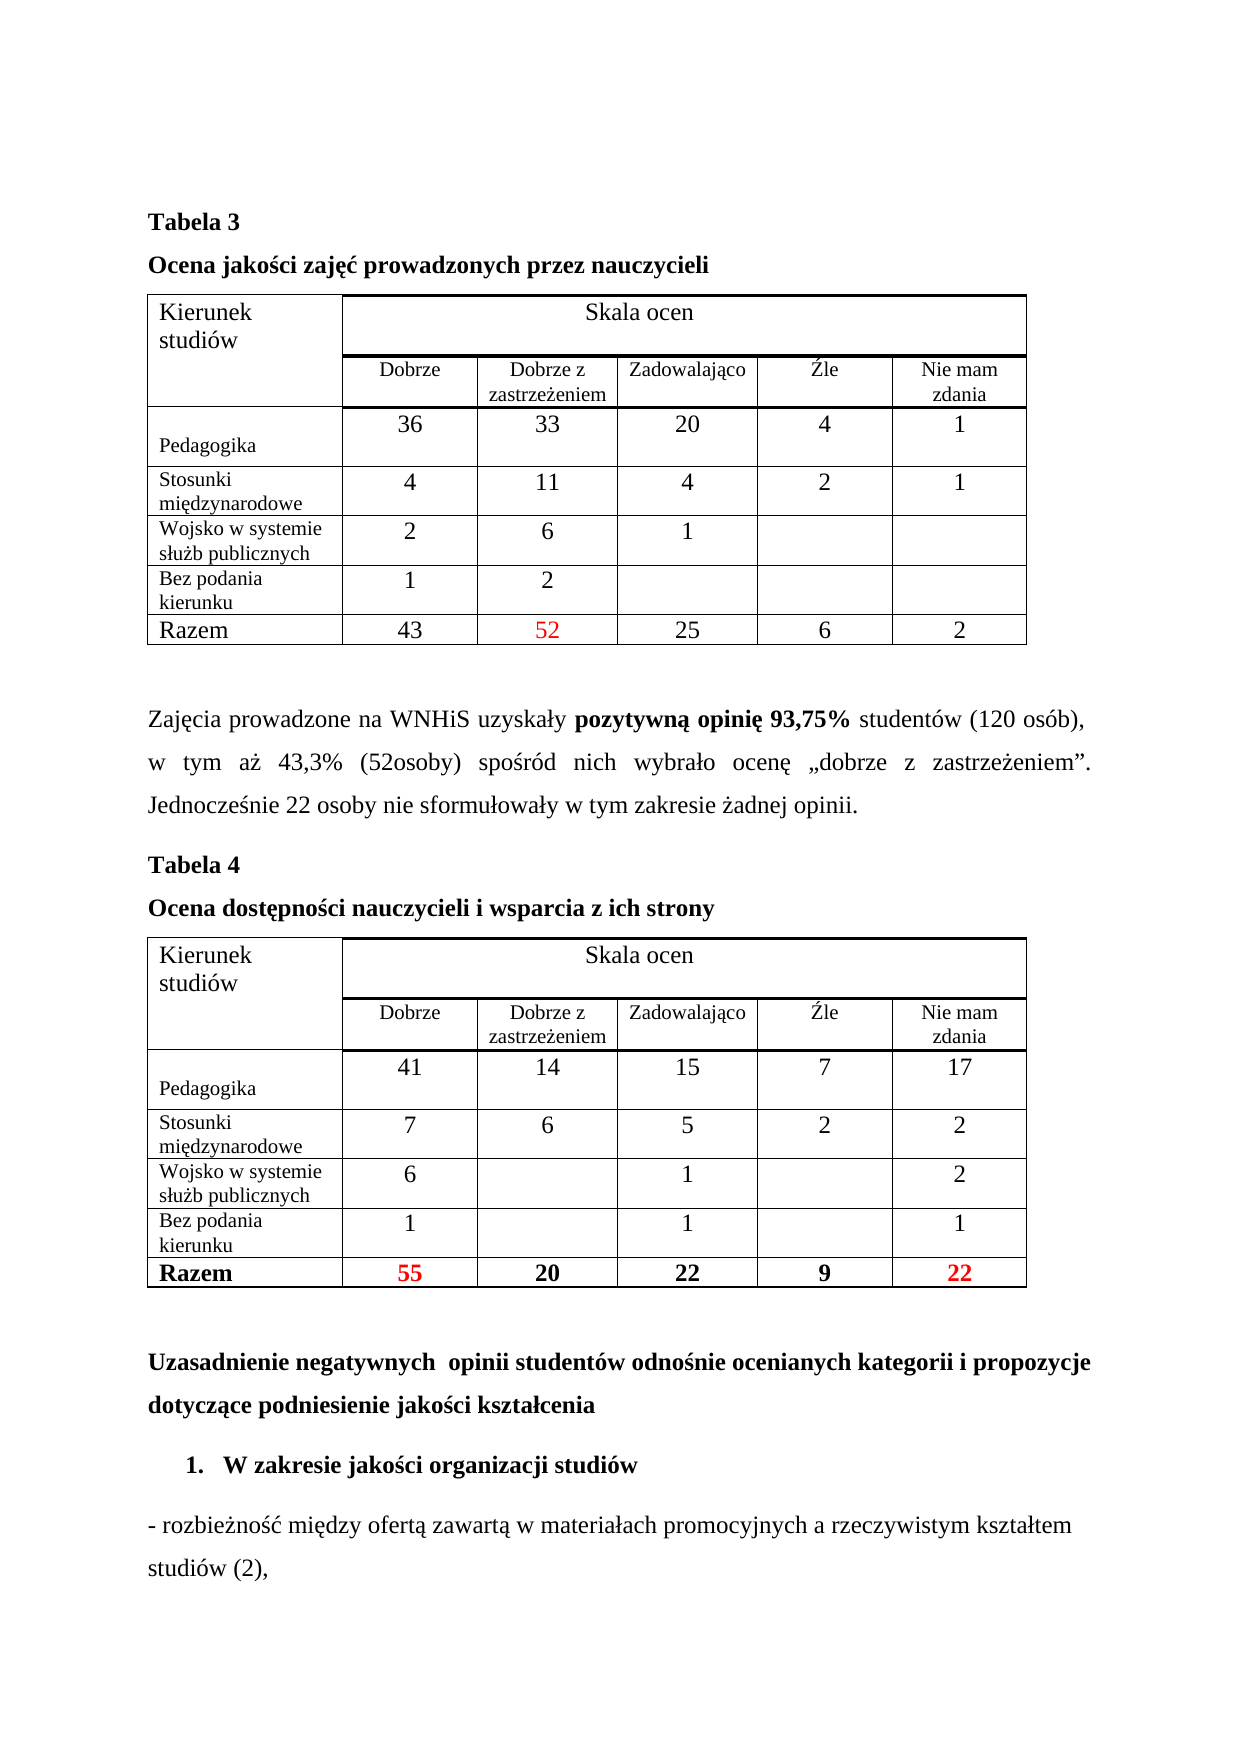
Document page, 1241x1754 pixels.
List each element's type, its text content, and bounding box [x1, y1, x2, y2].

table_cell 7 [758, 1052, 892, 1109]
table_cell 1 [893, 409, 1026, 466]
table_cell 20 [618, 409, 757, 466]
table_cell Razem [148, 1258, 342, 1286]
table_cell [618, 566, 757, 614]
table_cell Źle [758, 358, 892, 406]
table_header Kierunek studiów [148, 938, 342, 1048]
table_cell 22 [893, 1258, 1026, 1286]
table_cell 2 [343, 516, 477, 564]
table_cell [758, 566, 892, 614]
table_cell 41 [343, 1052, 477, 1109]
table_cell Bez podania kierunku [148, 566, 342, 614]
table_cell 11 [478, 467, 617, 515]
text - rozbieżność między ofertą zawartą w materiałach promocyjnych a rzeczywistym kształtem studiów (2), [148, 1510, 1093, 1582]
table_cell 4 [758, 409, 892, 466]
table_cell Dobrze [343, 1000, 477, 1048]
table_cell 6 [343, 1159, 477, 1207]
table_cell 7 [343, 1110, 477, 1158]
table_cell Stosunki międzynarodowe [148, 1110, 342, 1158]
table_cell 1 [343, 566, 477, 614]
table_cell Dobrze z zastrzeżeniem [478, 1000, 617, 1048]
table_cell Pedagogika [148, 1050, 342, 1109]
table_cell Wojsko w systemie służb publicznych [148, 516, 342, 564]
table_cell 5 [618, 1110, 757, 1158]
table_cell 2 [893, 1159, 1026, 1207]
table_cell Nie mam zdania [893, 1000, 1026, 1048]
table_cell 1 [893, 467, 1026, 515]
table_cell Zadowalająco [618, 1000, 757, 1048]
table_cell 25 [618, 615, 757, 643]
table_cell Stosunki międzynarodowe [148, 467, 342, 515]
table_cell Bez podania kierunku [148, 1209, 342, 1257]
text Ocena jakości zajęć prowadzonych przez nauczycieli [148, 251, 1093, 279]
table_header Kierunek studiów [148, 295, 342, 406]
text Zajęcia prowadzone na WNHiS uzyskały pozytywną opinię 93,75% studentów (120 osób), w tym aż 43,3% (52osoby) spośród nich wybrało ocenę „dobrze z zastrzeżeniem”. Jednocześnie 22 osoby nie sformułowały w tym zakresie żadnej opinii. [148, 704, 1093, 819]
table_cell 14 [478, 1052, 617, 1109]
table_cell 2 [758, 1110, 892, 1158]
table_cell 17 [893, 1052, 1026, 1109]
list W zakresie jakości organizacji studiów [185, 1450, 1093, 1479]
table_cell [478, 1159, 617, 1207]
text Tabela 4 [148, 850, 1093, 879]
table_cell 2 [893, 1110, 1026, 1158]
table_cell 1 [343, 1209, 477, 1257]
table_cell 4 [343, 467, 477, 515]
text Ocena dostępności nauczycieli i wsparcia z ich strony [148, 893, 1093, 922]
table_cell [893, 566, 1026, 614]
table_header Skala ocen [343, 940, 1026, 997]
table_header Skala ocen [343, 297, 1026, 354]
table_cell 6 [478, 516, 617, 564]
table_cell 43 [343, 615, 477, 643]
table_cell [758, 1209, 892, 1257]
table_cell 6 [758, 615, 892, 643]
table_cell 4 [618, 467, 757, 515]
table_cell [893, 516, 1026, 564]
table_cell Nie mam zdania [893, 358, 1026, 406]
table_cell Dobrze z zastrzeżeniem [478, 358, 617, 406]
table_cell 22 [618, 1258, 757, 1286]
table_cell 33 [478, 409, 617, 466]
table_cell 2 [758, 467, 892, 515]
table_cell [478, 1209, 617, 1257]
table_cell 1 [618, 516, 757, 564]
table_cell 15 [618, 1052, 757, 1109]
table_cell Zadowalająco [618, 358, 757, 406]
table_cell Razem [148, 615, 342, 643]
text Uzasadnienie negatywnych opinii studentów odnośnie ocenianych kategorii i propozycje dotyczące podniesienie jakości kształcenia [148, 1347, 1093, 1419]
table_cell Pedagogika [148, 407, 342, 466]
table_cell Źle [758, 1000, 892, 1048]
table_cell 6 [478, 1110, 617, 1158]
text Tabela 3 [148, 207, 1093, 236]
table_cell 9 [758, 1258, 892, 1286]
table_cell 20 [478, 1258, 617, 1286]
table_cell 52 [478, 615, 617, 643]
table_cell Wojsko w systemie służb publicznych [148, 1159, 342, 1207]
table_cell 1 [618, 1159, 757, 1207]
table_cell Dobrze [343, 358, 477, 406]
table_cell 36 [343, 409, 477, 466]
table_cell 1 [893, 1209, 1026, 1257]
table_cell 55 [343, 1258, 477, 1286]
table_cell [758, 516, 892, 564]
table_cell 2 [478, 566, 617, 614]
table_cell 1 [618, 1209, 757, 1257]
table_cell [758, 1159, 892, 1207]
table_cell 2 [893, 615, 1026, 643]
